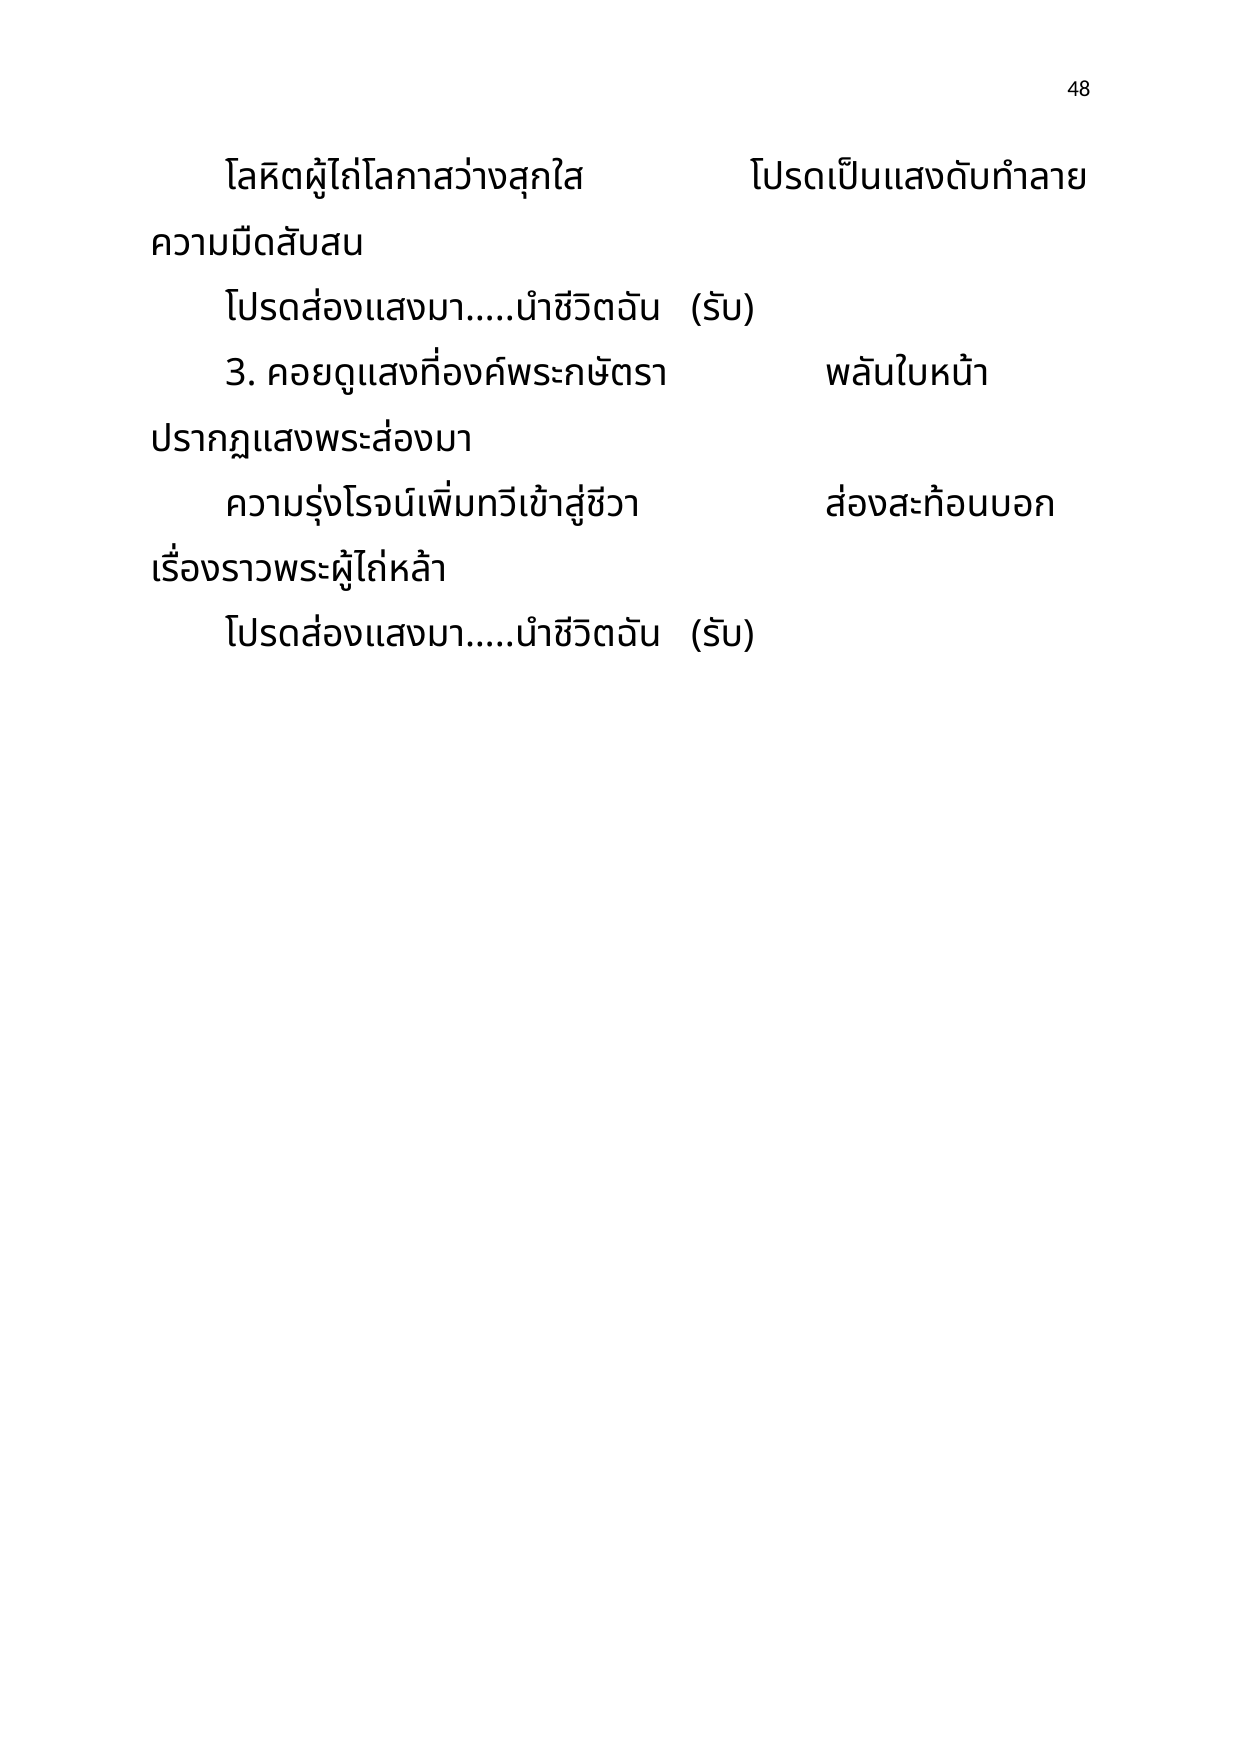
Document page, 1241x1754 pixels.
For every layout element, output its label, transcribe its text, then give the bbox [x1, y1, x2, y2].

text โปรดส่องแสงมา…..นำชีวิตฉัน (รับ) [150, 280, 1090, 337]
text 3. คอยดูแสงที่องค์พระกษัตรา พลันใบหน้าปรากฏแสงพระส่องมา [150, 346, 1090, 468]
text โปรดส่องแสงมา…..นำชีวิตฉัน (รับ) [150, 606, 1090, 663]
text ความรุ่งโรจน์เพิ่มทวีเข้าสู่ชีวา ส่องสะท้อนบอกเรื่องราวพระผู้ไถ่หล้า [150, 476, 1090, 598]
text โลหิตผู้ไถ่โลกาสว่างสุกใส โปรดเป็นแสงดับทำลายความมืดสับสน [150, 150, 1090, 272]
